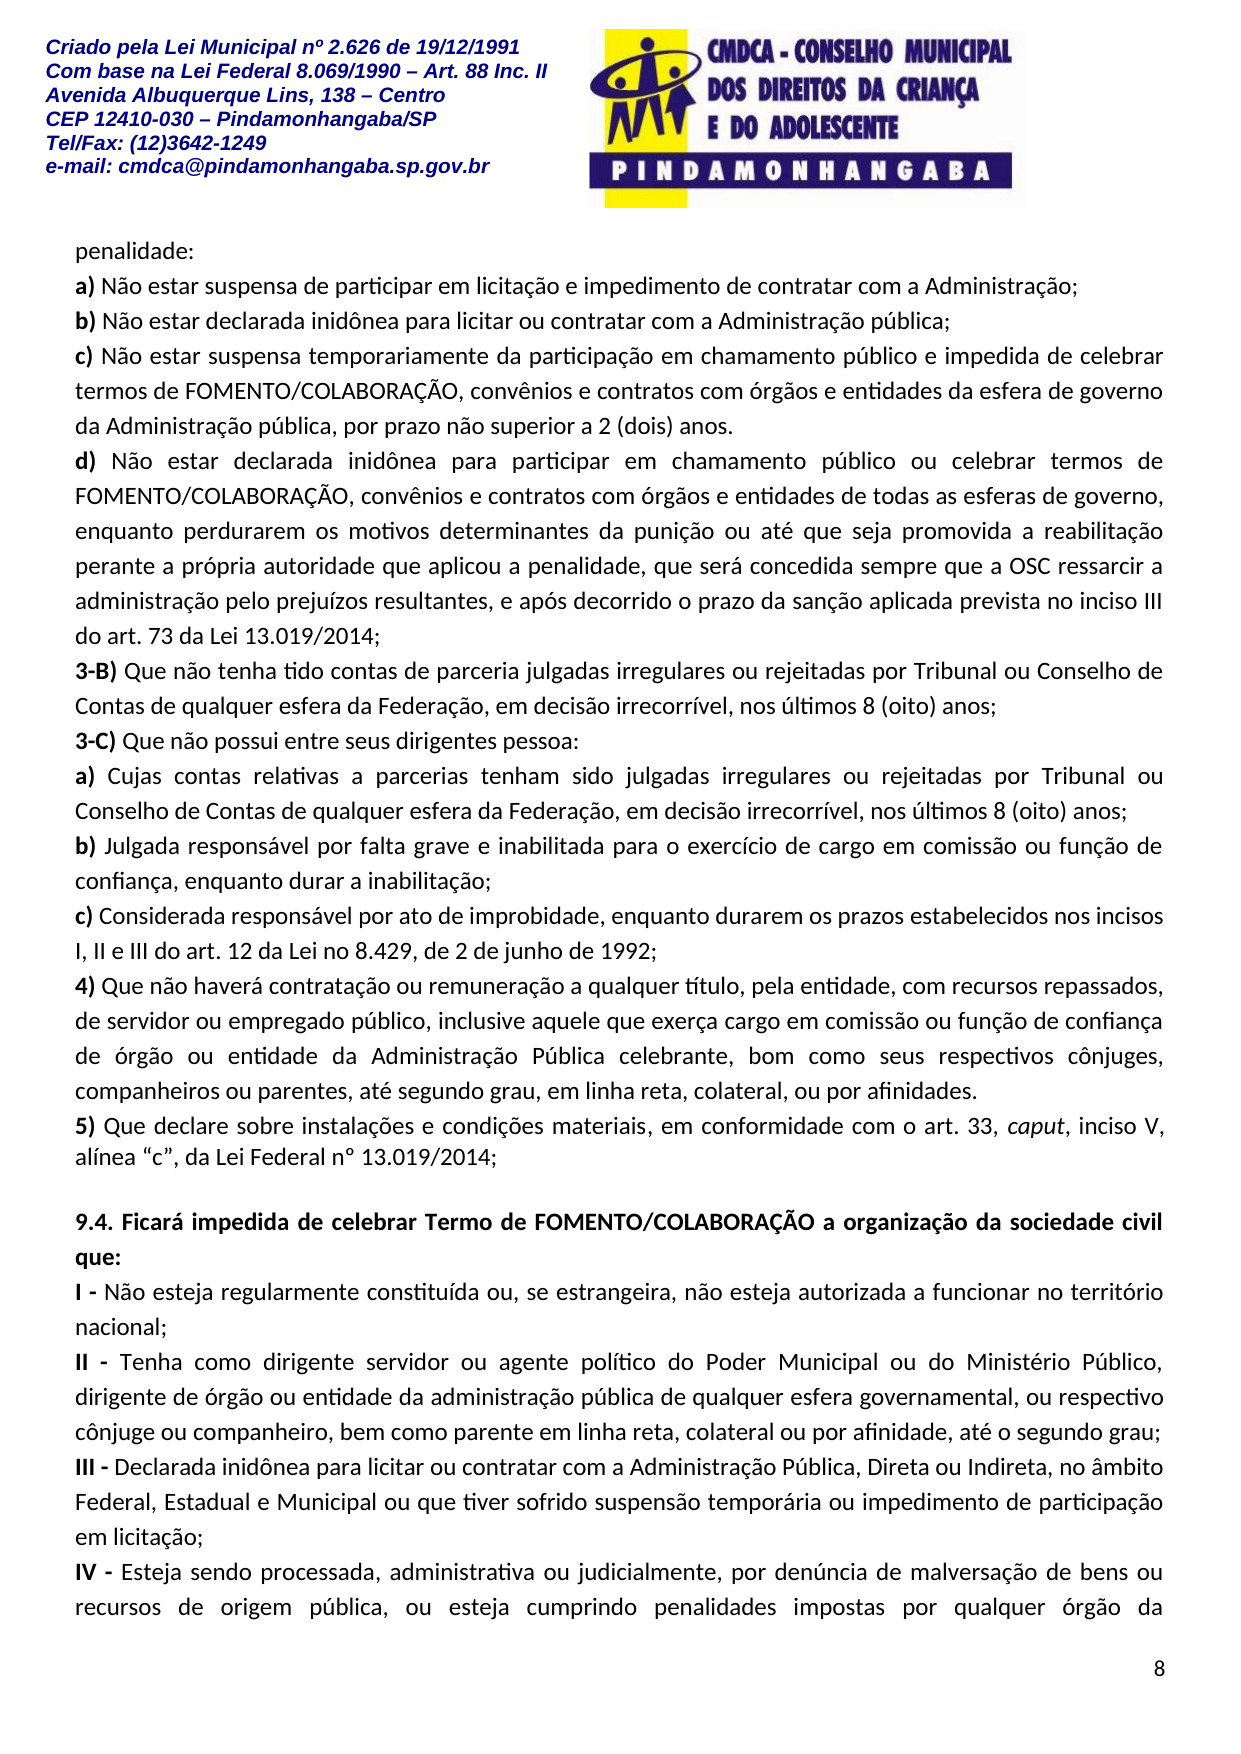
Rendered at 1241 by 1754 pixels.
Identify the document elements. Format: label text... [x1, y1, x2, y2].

text b) Julgada responsável por falta grave e inabilitada para o exercício de cargo em comissão ou função de confiança, enquanto durar a inabilitação; [75, 830, 1165, 896]
text 3-B) Que não tenha tido contas de parceria julgadas irregulares ou rejeitadas por Tribunal ou Conselho de Contas de qualquer esfera da Federação, em decisão irrecorrível, nos últimos 8 (oito) anos; [75, 655, 1165, 721]
text III - Declarada inidônea para licitar ou contratar com a Administração Pública, Direta ou Indireta, no âmbito Federal, Estadual e Municipal ou que tiver sofrido suspensão temporária ou impedimento de participação em licitação; [75, 1451, 1165, 1552]
text b) Não estar declarada inidônea para licitar ou contratar com a Administração pública; [75, 305, 1165, 336]
text a) Não estar suspensa de participar em licitação e impedimento de contratar com a Administração; [75, 270, 1165, 301]
text c) Não estar suspensa temporariamente da participação em chamamento público e impedida de celebrar termos de FOMENTO/COLABORAÇÃO, convênios e contratos com órgãos e entidades da esfera de governo da Administração pública, por prazo não superior a 2 (dois) anos. [75, 340, 1165, 441]
text d) Não estar declarada inidônea para participar em chamamento público ou celebrar termos de FOMENTO/COLABORAÇÃO, convênios e contratos com órgãos e entidades de todas as esferas de governo, enquanto perdurarem os motivos determinantes da punição ou até que seja promovida a reabilitação perante a própria autoridade que aplicou a penalidade, que será concedida sempre que a OSC ressarcir a administração pelo prejuízos resultantes, e após decorrido o prazo da sanção aplicada prevista no inciso III do art. 73 da Lei 13.019/2014; [75, 445, 1165, 651]
text 9.4. Ficará impedida de celebrar Termo de FOMENTO/COLABORAÇÃO a organização da sociedade civil que: [75, 1206, 1165, 1272]
text a) Cujas contas relativas a parcerias tenham sido julgadas irregulares ou rejeitadas por Tribunal ou Conselho de Contas de qualquer esfera da Federação, em decisão irrecorrível, nos últimos 8 (oito) anos; [75, 760, 1165, 826]
text c) Considerada responsável por ato de improbidade, enquanto durarem os prazos estabelecidos nos incisos I, II e III do art. 12 da Lei no 8.429, de 2 de junho de 1992; [75, 900, 1165, 966]
text 5) Que declare sobre instalações e condições materiais, em conformidade com o art. 33, caput, inciso V, alínea “c”, da Lei Federal nº 13.019/2014; [75, 1110, 1165, 1171]
text I - Não esteja regularmente constituída ou, se estrangeira, não esteja autorizada a funcionar no território nacional; [75, 1276, 1165, 1342]
text II - Tenha como dirigente servidor ou agente político do Poder Municipal ou do Ministério Público, dirigente de órgão ou entidade da administração pública de qualquer esfera governamental, ou respectivo cônjuge ou companheiro, bem como parente em linha reta, colateral ou por afinidade, até o segundo grau; [75, 1346, 1165, 1447]
text 3-C) Que não possui entre seus dirigentes pessoa: [75, 725, 1165, 756]
text 4) Que não haverá contratação ou remuneração a qualquer título, pela entidade, com recursos repassados, de servidor ou empregado público, inclusive aquele que exerça cargo em comissão ou função de confiança de órgão ou entidade da Administração Pública celebrante, bom como seus respectivos cônjuges, companheiros ou parentes, até segundo grau, em linha reta, colateral, ou por afinidades. [75, 970, 1165, 1106]
picture [589, 29, 1026, 208]
text 3-A) Que a organização não foi punida com uma das seguintes sanções, pelo período que durar a penalidade: [75, 235, 1165, 266]
